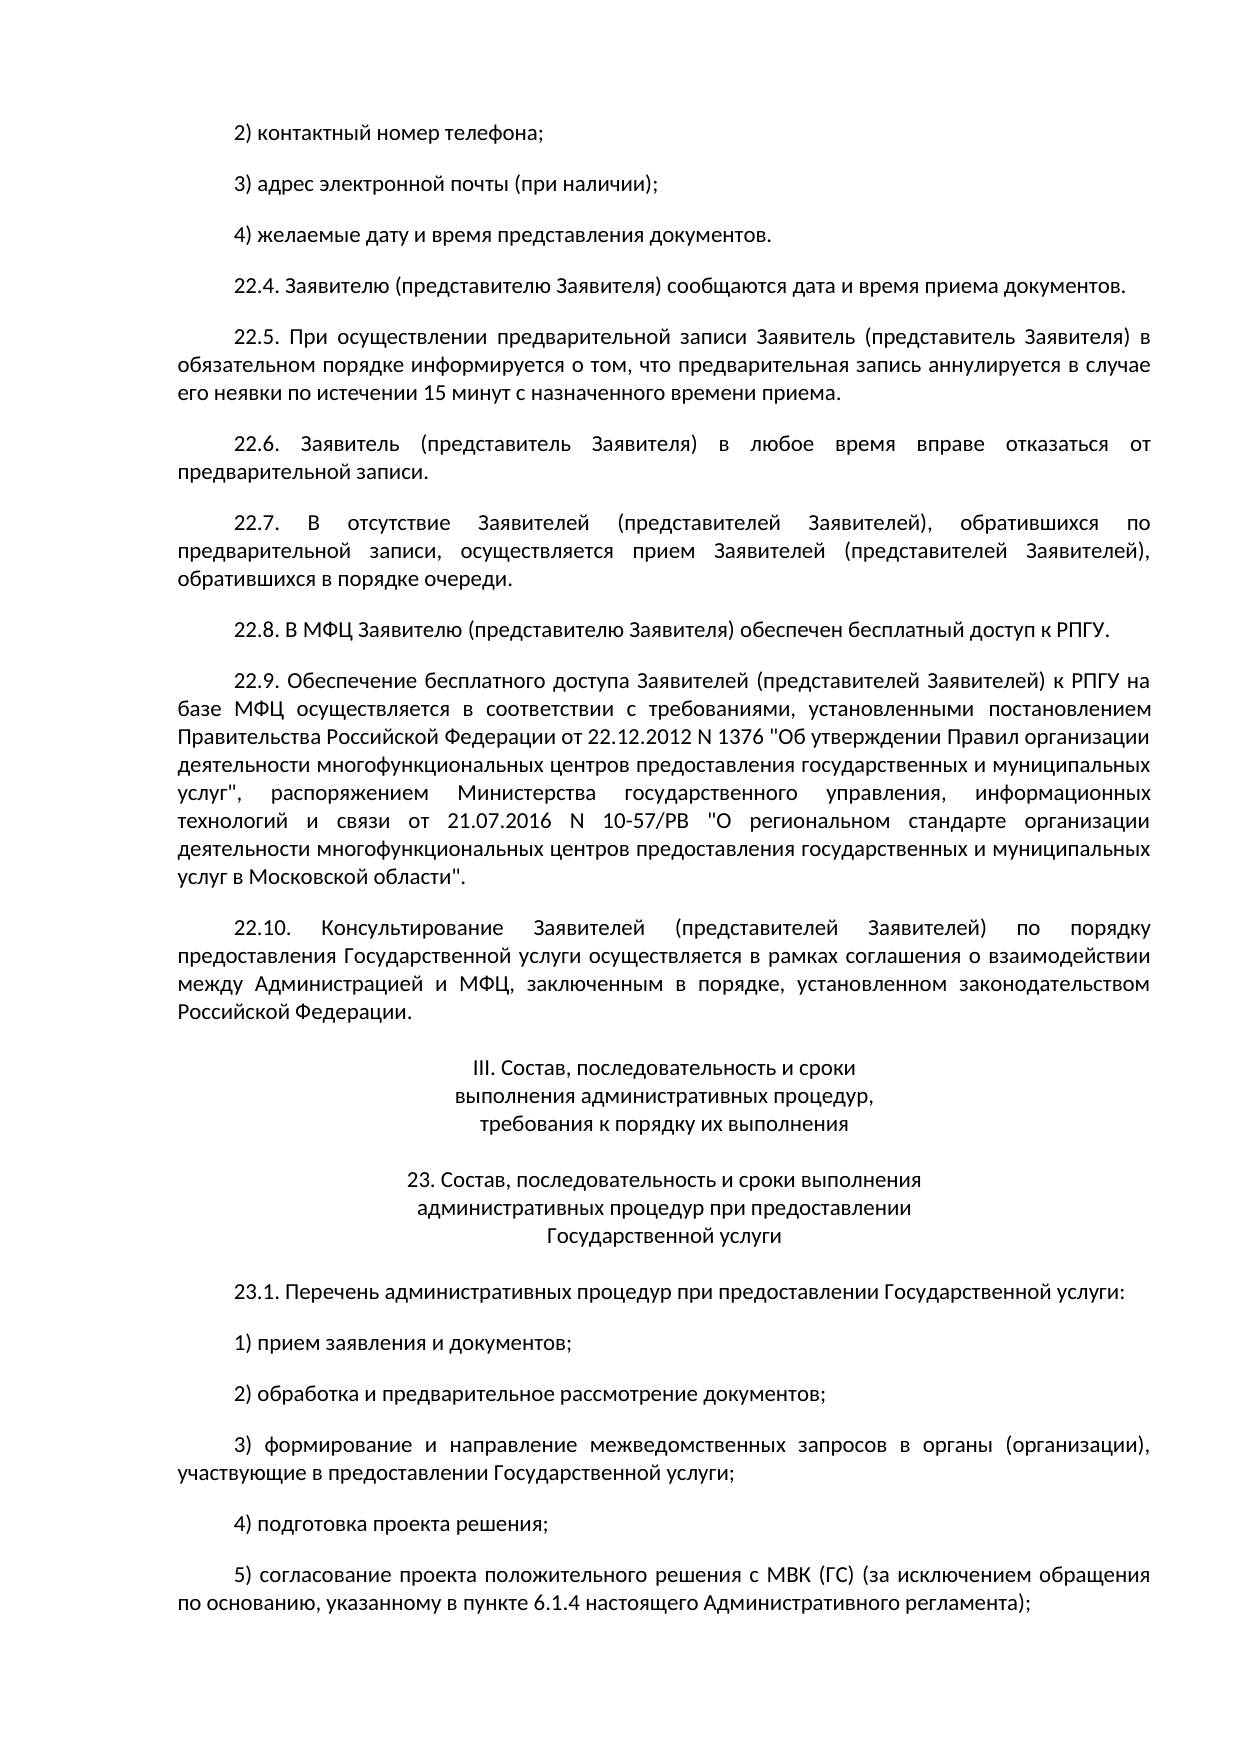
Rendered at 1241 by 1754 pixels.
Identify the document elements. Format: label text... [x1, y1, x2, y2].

text 22.9. Обеспечение бесплатного доступа Заявителей (представителей Заявителей) к РПГУ на базе МФЦ осуществляется в соответствии с требованиями, установленными постановлением Правительства Российской Федерации от 22.12.2012 N 1376 "Об утверждении Правил организации деятельности многофункциональных центров предоставления государственных и муниципальных услуг", распоряжением Министерства государственного управления, информационных технологий и связи от 21.07.2016 N 10-57/РВ "О региональном стандарте организации деятельности многофункциональных центров предоставления государственных и муниципальных услуг в Московской области". [177, 666, 1152, 890]
text 23. Состав, последовательность и сроки выполнения [177, 1165, 1152, 1193]
text 4) желаемые дату и время представления документов. [177, 220, 1152, 248]
text 22.8. В МФЦ Заявителю (представителю Заявителя) обеспечен бесплатный доступ к РПГУ. [177, 615, 1152, 643]
text 22.6. Заявитель (представитель Заявителя) в любое время вправе отказаться от предварительной записи. [177, 429, 1152, 485]
text 1) прием заявления и документов; [177, 1328, 1152, 1356]
text административных процедур при предоставлении [177, 1193, 1152, 1221]
text 22.10. Консультирование Заявителей (представителей Заявителей) по порядку предоставления Государственной услуги осуществляется в рамках соглашения о взаимодействии между Администрацией и МФЦ, заключенным в порядке, установленном законодательством Российской Федерации. [177, 913, 1152, 1025]
text III. Состав, последовательность и сроки [177, 1053, 1152, 1081]
text 3) формирование и направление межведомственных запросов в органы (организации), участвующие в предоставлении Государственной услуги; [177, 1430, 1152, 1486]
text 5) согласование проекта положительного решения с МВК (ГС) (за исключением обращения по основанию, указанному в пункте 6.1.4 настоящего Административного регламента); [177, 1560, 1152, 1616]
text 2) контактный номер телефона; [177, 118, 1152, 146]
text требования к порядку их выполнения [177, 1109, 1152, 1137]
text 22.5. При осуществлении предварительной записи Заявитель (представитель Заявителя) в обязательном порядке информируется о том, что предварительная запись аннулируется в случае его неявки по истечении 15 минут с назначенного времени приема. [177, 322, 1152, 406]
text 22.7. В отсутствие Заявителей (представителей Заявителей), обратившихся по предварительной записи, осуществляется прием Заявителей (представителей Заявителей), обратившихся в порядке очереди. [177, 508, 1152, 592]
text 3) адрес электронной почты (при наличии); [177, 169, 1152, 197]
text выполнения административных процедур, [177, 1081, 1152, 1109]
text 23.1. Перечень административных процедур при предоставлении Государственной услуги: [177, 1277, 1152, 1305]
text Государственной услуги [177, 1221, 1152, 1249]
text 2) обработка и предварительное рассмотрение документов; [177, 1379, 1152, 1407]
text 22.4. Заявителю (представителю Заявителя) сообщаются дата и время приема документов. [177, 271, 1152, 299]
text 4) подготовка проекта решения; [177, 1509, 1152, 1537]
